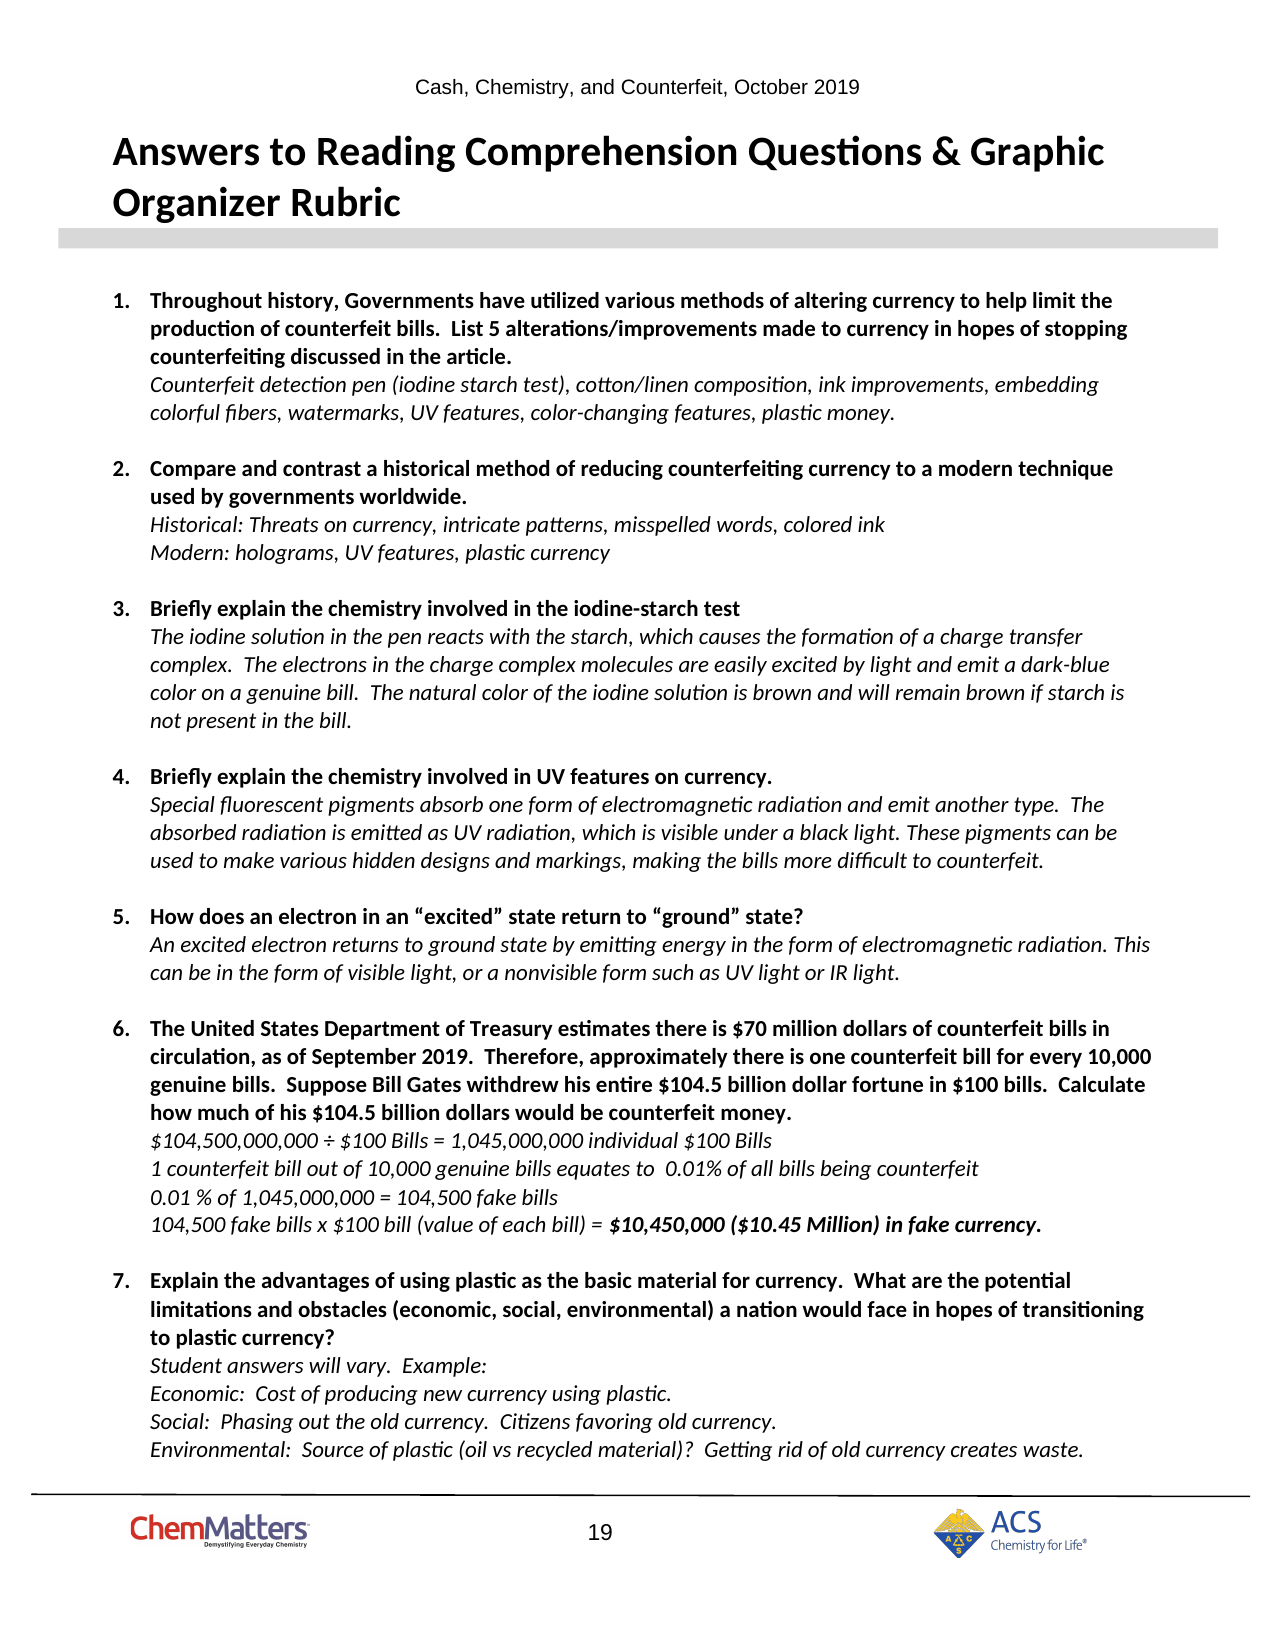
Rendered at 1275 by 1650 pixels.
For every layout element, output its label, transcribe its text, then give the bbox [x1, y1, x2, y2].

text The iodine solution in the pen reacts with the starch, which causes the formation of a charge transfer complex. The electrons in the charge complex molecules are easily excited by light and emit a dark-blue color on a genuine bill. The natural color of the iodine solution is brown and will remain brown if starch is not present in the bill. [150, 622, 1162, 734]
list Briefly explain the chemistry involved in UV features on currency. [112, 762, 1162, 790]
text $104,500,000,000 ÷ $100 Bills = 1,045,000,000 individual $100 Bills [150, 1127, 1162, 1154]
text Student answers will vary. Example: [112, 1351, 1162, 1379]
text Modern: holograms, UV features, plastic currency [112, 538, 1162, 566]
text Historical: Threats on currency, intricate patterns, misspelled words, colored ink [112, 510, 1162, 538]
list Throughout history, Governments have utilized various methods of altering currency to help limit the production of counterfeit bills. List 5 alterations/improvements made to currency in hopes of stopping counterfeiting discussed in the article. [112, 286, 1162, 370]
list The United States Department of Treasury estimates there is $70 million dollars of counterfeit bills in circulation, as of September 2019. Therefore, approximately there is one counterfeit bill for every 10,000 genuine bills. Suppose Bill Gates withdrew his entire $104.5 billion dollar fortune in $100 bills. Calculate how much of his $104.5 billion dollars would be counterfeit money. [112, 1014, 1162, 1127]
list How does an electron in an “excited” state return to “ground” state? [112, 902, 1162, 930]
text Economic: Cost of producing new currency using plastic. [112, 1379, 1162, 1407]
text Special fluorescent pigments absorb one form of electromagnetic radiation and emit another type. The absorbed radiation is emitted as UV radiation, which is visible under a black light. These pigments can be used to make various hidden designs and markings, making the bills more difficult to counterfeit. [150, 790, 1162, 874]
text Social: Phasing out the old currency. Citizens favoring old currency. [112, 1407, 1162, 1435]
text Environmental: Source of plastic (oil vs recycled material)? Getting rid of old currency creates waste. [150, 1435, 1192, 1463]
picture [130, 1514, 311, 1548]
text An excited electron returns to ground state by emitting energy in the form of electromagnetic radiation. This can be in the form of visible light, or a nonvisible form such as UV light or IR light. [150, 930, 1162, 986]
list Explain the advantages of using plastic as the basic material for currency. What are the potential limitations and obstacles (economic, social, environmental) a nation would face in hopes of transitioning to plastic currency? [112, 1267, 1162, 1351]
subtitle Answers to Reading Comprehension Questions & Graphic Organizer Rubric [112, 125, 1162, 227]
text Counterfeit detection pen (iodine starch test), cotton/linen composition, ink improvements, embedding colorful fibers, watermarks, UV features, color-changing features, plastic money. [150, 370, 1162, 426]
list Compare and contrast a historical method of reducing counterfeiting currency to a modern technique used by governments worldwide. [112, 454, 1162, 510]
text 104,500 fake bills x $100 bill (value of each bill) = $10,450,000 ($10.45 Million) in fake currency. [150, 1211, 1162, 1239]
picture [933, 1508, 1087, 1558]
list Briefly explain the chemistry involved in the iodine-starch test [112, 594, 1162, 622]
text 0.01 % of 1,045,000,000 = 104,500 fake bills [150, 1183, 1162, 1211]
text 1 counterfeit bill out of 10,000 genuine bills equates to 0.01% of all bills being counterfeit [150, 1154, 1162, 1183]
